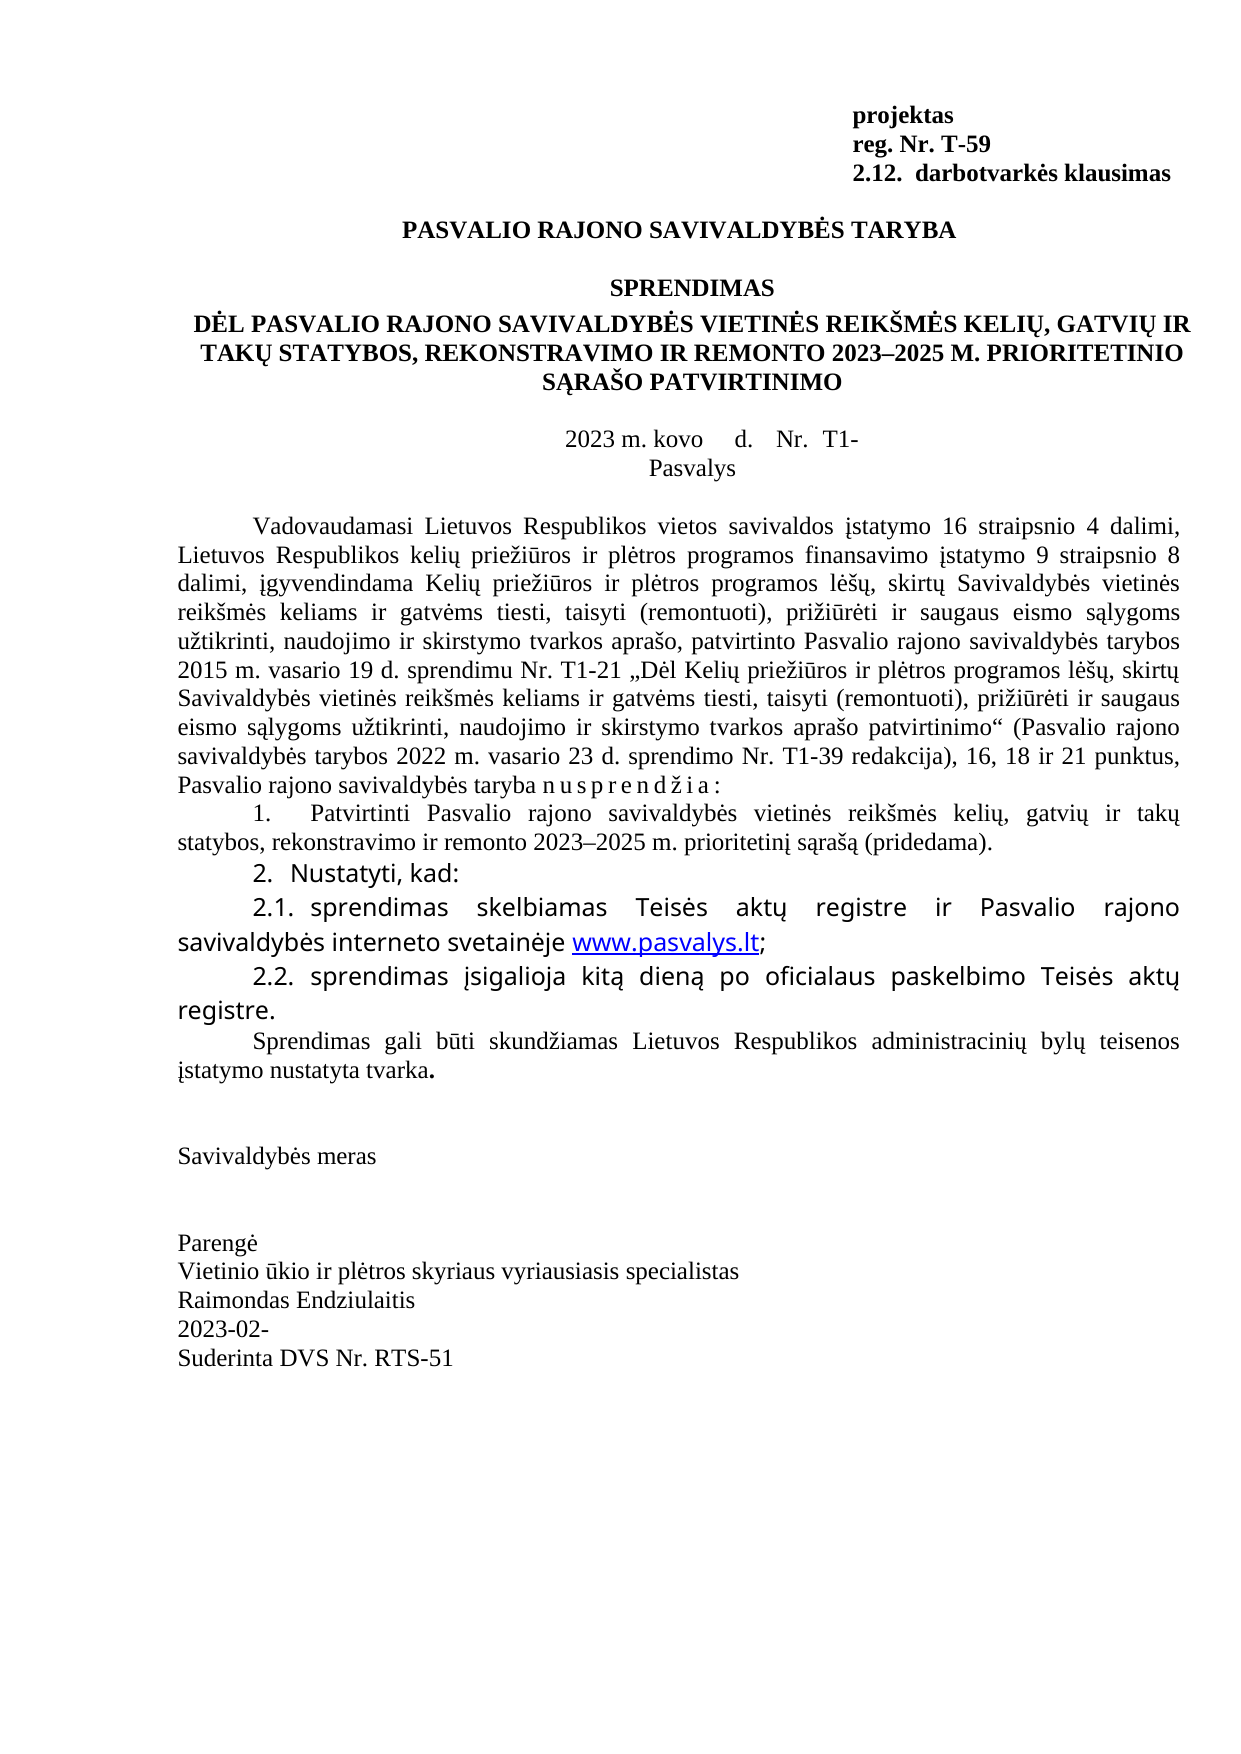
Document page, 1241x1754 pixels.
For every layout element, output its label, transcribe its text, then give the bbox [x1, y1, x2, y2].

text Raimondas Endziulaitis [177, 1285, 1181, 1314]
table_header Nr. [764, 425, 811, 453]
text Sprendimas gali būti skundžiamas Lietuvos Respublikos administracinių bylų teisenos įstatymo nustatyta tvarka. [177, 1026, 1181, 1084]
table_cell Pasvalys [177, 454, 1207, 482]
text Savivaldybės meras [177, 1141, 1181, 1170]
table_cell DĖL pasvalio rajono savivaldybės vietinės reikšmės kelių, gatvių ir takų statybos, rekonstravimo IR remonto 2023–2025 m. prioritetinio sąrašo patVirtinimo [177, 310, 1207, 396]
table_header sprendimas [177, 273, 1207, 309]
text Parengė [177, 1228, 1181, 1256]
table_header T1- [811, 425, 1207, 453]
text Vadovaudamasi Lietuvos Respublikos vietos savivaldos įstatymo 16 straipsnio 4 dalimi, Lietuvos Respublikos kelių priežiūros ir plėtros programos finansavimo įstatymo 9 straipsnio 8 dalimi, įgyvendindama Kelių priežiūros ir plėtros programos lėšų, skirtų Savivaldybės vietinės reikšmės keliams ir gatvėms tiesti, taisyti (remontuoti), prižiūrėti ir saugaus eismo sąlygoms užtikrinti, naudojimo ir skirstymo tvarkos aprašo, patvirtinto Pasvalio rajono savivaldybės tarybos 2015 m. vasario 19 d. sprendimu Nr. T1-21 „Dėl Kelių priežiūros ir plėtros programos lėšų, skirtų Savivaldybės vietinės reikšmės keliams ir gatvėms tiesti, taisyti (remontuoti), prižiūrėti ir saugaus eismo sąlygoms užtikrinti, naudojimo ir skirstymo tvarkos aprašo patvirtinimo“ (Pasvalio rajono savivaldybės tarybos 2022 m. vasario 23 d. sprendimo Nr. T1-39 redakcija), 16, 18 ir 21 punktus, Pasvalio rajono savivaldybės taryba nusprendžia: [177, 511, 1181, 798]
text Vietinio ūkio ir plėtros skyriaus vyriausiasis specialistas [177, 1256, 1181, 1285]
list Nustatyti, kad: [252, 856, 1181, 890]
text Pasvalio rajono savivaldybės taryba [177, 215, 1181, 244]
list Patvirtinti Pasvalio rajono savivaldybės vietinės reikšmės kelių, gatvių ir takų statybos, rekonstravimo ir remonto 2023–2025 m. prioritetinį sąrašą (pridedama). [177, 798, 1181, 856]
table_header 2023 m. kovo d. [177, 425, 764, 453]
list sprendimas skelbiamas Teisės aktų registre ir Pasvalio rajono savivaldybės interneto svetainėje www.pasvalys.lt; [177, 890, 1181, 958]
text 2023-02- [177, 1314, 1181, 1343]
text Suderinta DVS Nr. RTS-51 [177, 1343, 1181, 1371]
list sprendimas įsigalioja kitą dieną po oficialaus paskelbimo Teisės aktų registre. [177, 958, 1181, 1026]
